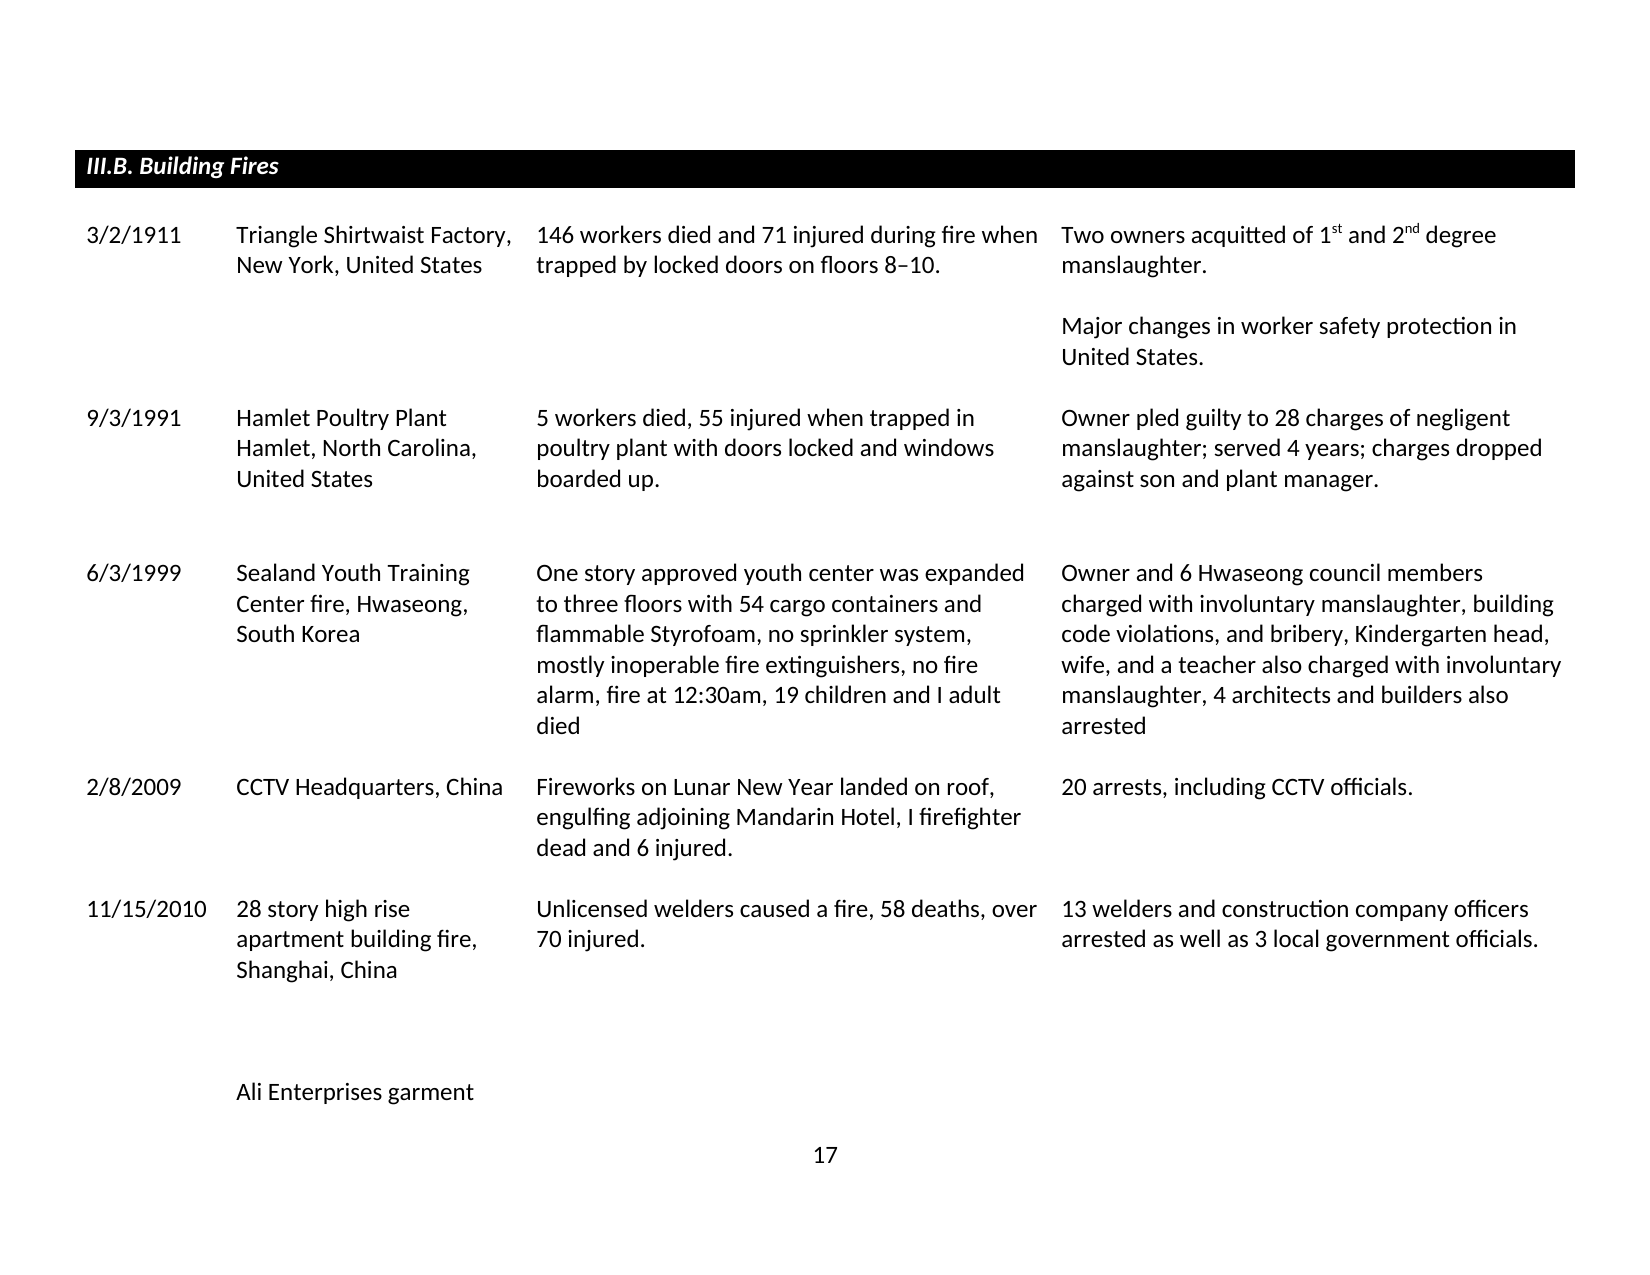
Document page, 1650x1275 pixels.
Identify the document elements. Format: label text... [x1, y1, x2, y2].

table_cell Sealand Youth Training Center fire, Hwaseong, South Korea CCTV Headquarters, China [225, 527, 525, 893]
table_cell Owner and 6 Hwaseong council members charged with involuntary manslaughter, building code violations, and bribery, Kindergarten head, wife, and a teacher also charged with involuntary manslaughter, 4 architects and builders also arrested 20 arrests, including CCTV officials. [1050, 527, 1575, 893]
table_cell 5 workers died, 55 injured when trapped in poultry plant with doors locked and windows boarded up. [525, 402, 1050, 527]
table_cell 3/2/1911 [75, 189, 225, 402]
table_header III.B. Building Fires [75, 150, 1575, 188]
table_cell Two owners acquitted of 1st and 2nd degree manslaughter. Major changes in worker safety protection in United States. [1050, 189, 1575, 402]
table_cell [225, 893, 525, 1107]
table_cell One story approved youth center was expanded to three floors with 54 cargo containers and flammable Styrofoam, no sprinkler system, mostly inoperable fire extinguishers, no fire alarm, fire at 12:30am, 19 children and I adult died Fireworks on Lunar New Year landed on roof, engulfing adjoining Mandarin Hotel, I firefighter dead and 6 injured. [525, 527, 1050, 893]
table_cell Hamlet Poultry Plant Hamlet, North Carolina, United States [225, 402, 525, 527]
table_cell Owner pled guilty to 28 charges of negligent manslaughter; served 4 years; charges dropped against son and plant manager. [1050, 402, 1575, 527]
table_cell 9/3/1991 [75, 402, 225, 527]
table_cell 6/3/1999 2/8/2009 [75, 527, 225, 893]
table_cell 146 workers died and 71 injured during fire when trapped by locked doors on floors 8–10. [525, 189, 1050, 402]
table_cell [525, 893, 1050, 1107]
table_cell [1050, 893, 1575, 1107]
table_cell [75, 893, 225, 1107]
table_cell Triangle Shirtwaist Factory, New York, United States [225, 189, 525, 402]
